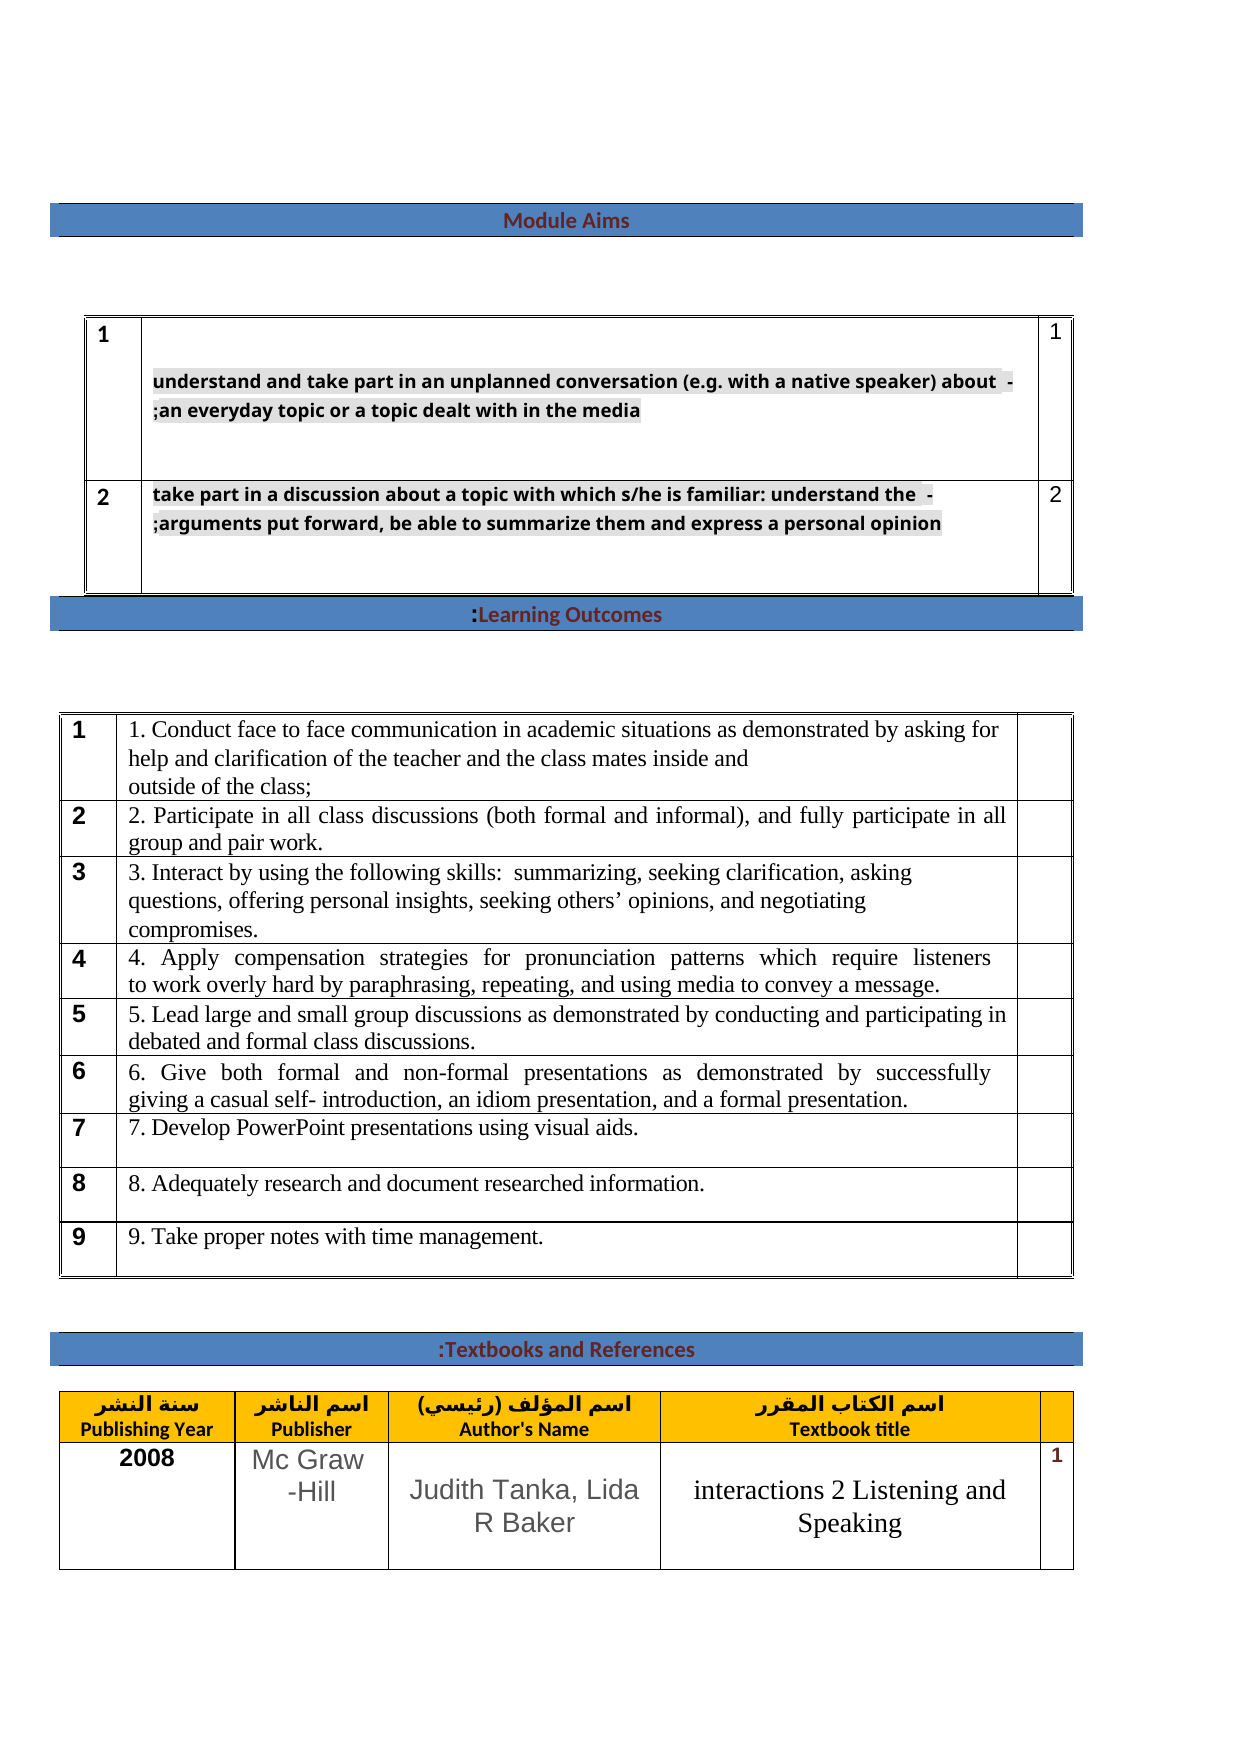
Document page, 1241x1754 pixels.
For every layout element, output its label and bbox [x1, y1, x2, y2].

table_cell [48, 150, 1085, 1570]
